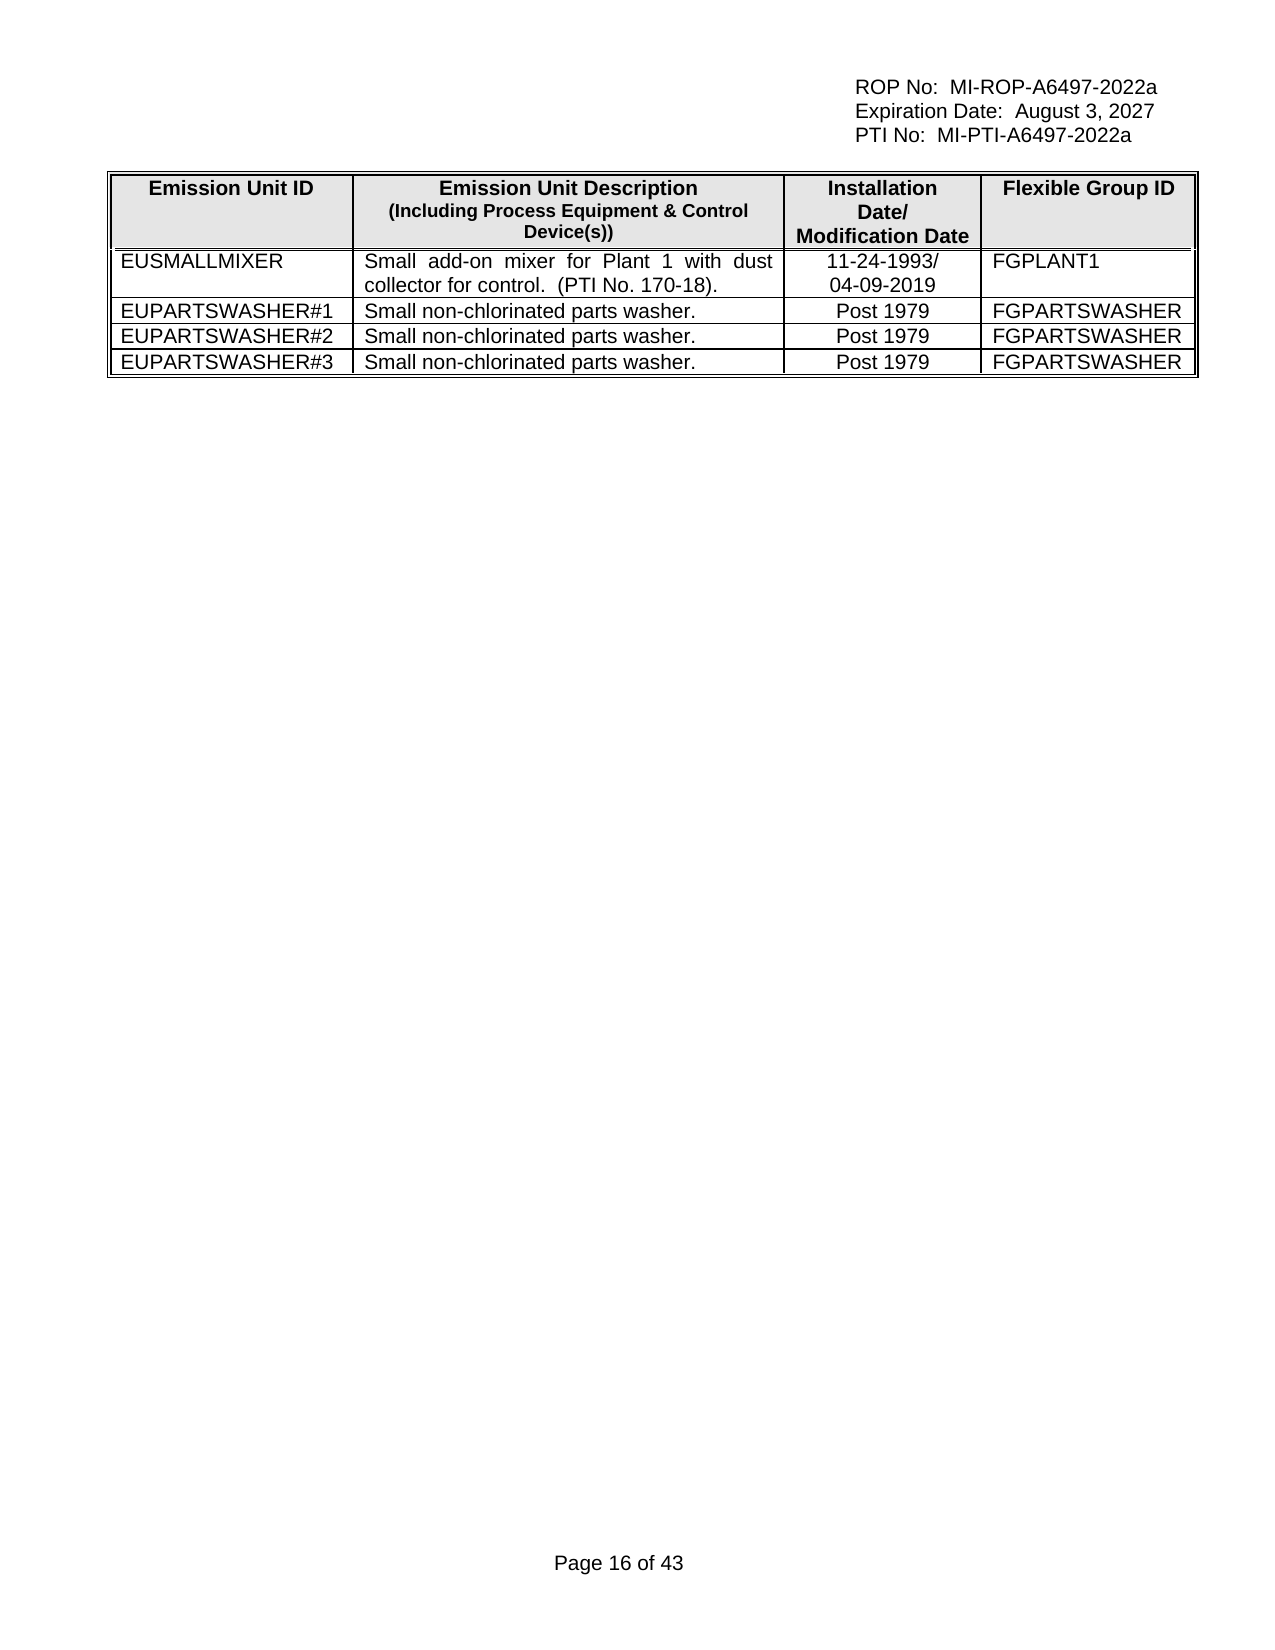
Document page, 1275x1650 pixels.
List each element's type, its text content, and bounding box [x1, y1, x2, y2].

table_cell Small non-chlorinated parts washer. [354, 324, 783, 348]
table_cell Small non-chlorinated parts washer. [354, 298, 783, 322]
table_header Emission Unit ID [112, 176, 352, 247]
table_cell EUPARTSWASHER#2 [112, 324, 352, 348]
table_cell FGPARTSWASHER [982, 350, 1194, 373]
table_cell FGPARTSWASHER [982, 298, 1194, 322]
table_cell Post 1979 [785, 350, 980, 373]
table_cell FGPLANT1 [982, 248, 1195, 297]
table_cell EUPARTSWASHER#1 [112, 298, 352, 322]
table_header Emission Unit Description (Including Process Equipment & Control Device(s)) [354, 176, 783, 247]
table_cell Post 1979 [785, 324, 980, 348]
table_header Installation Date/ Modification Date [785, 176, 980, 247]
table_cell Small add-on mixer for Plant 1 with dust collector for control. (PTI No. 170-18). [354, 251, 783, 297]
table_cell EUSMALLMIXER [112, 248, 352, 297]
table_cell FGPARTSWASHER [982, 324, 1194, 348]
table_cell 11-24-1993/ 04-09-2019 [785, 251, 980, 297]
table_cell Small non-chlorinated parts washer. [354, 350, 783, 373]
table_header Flexible Group ID [982, 176, 1194, 247]
table_cell EUPARTSWASHER#3 [112, 350, 352, 373]
table_cell Post 1979 [785, 298, 980, 322]
